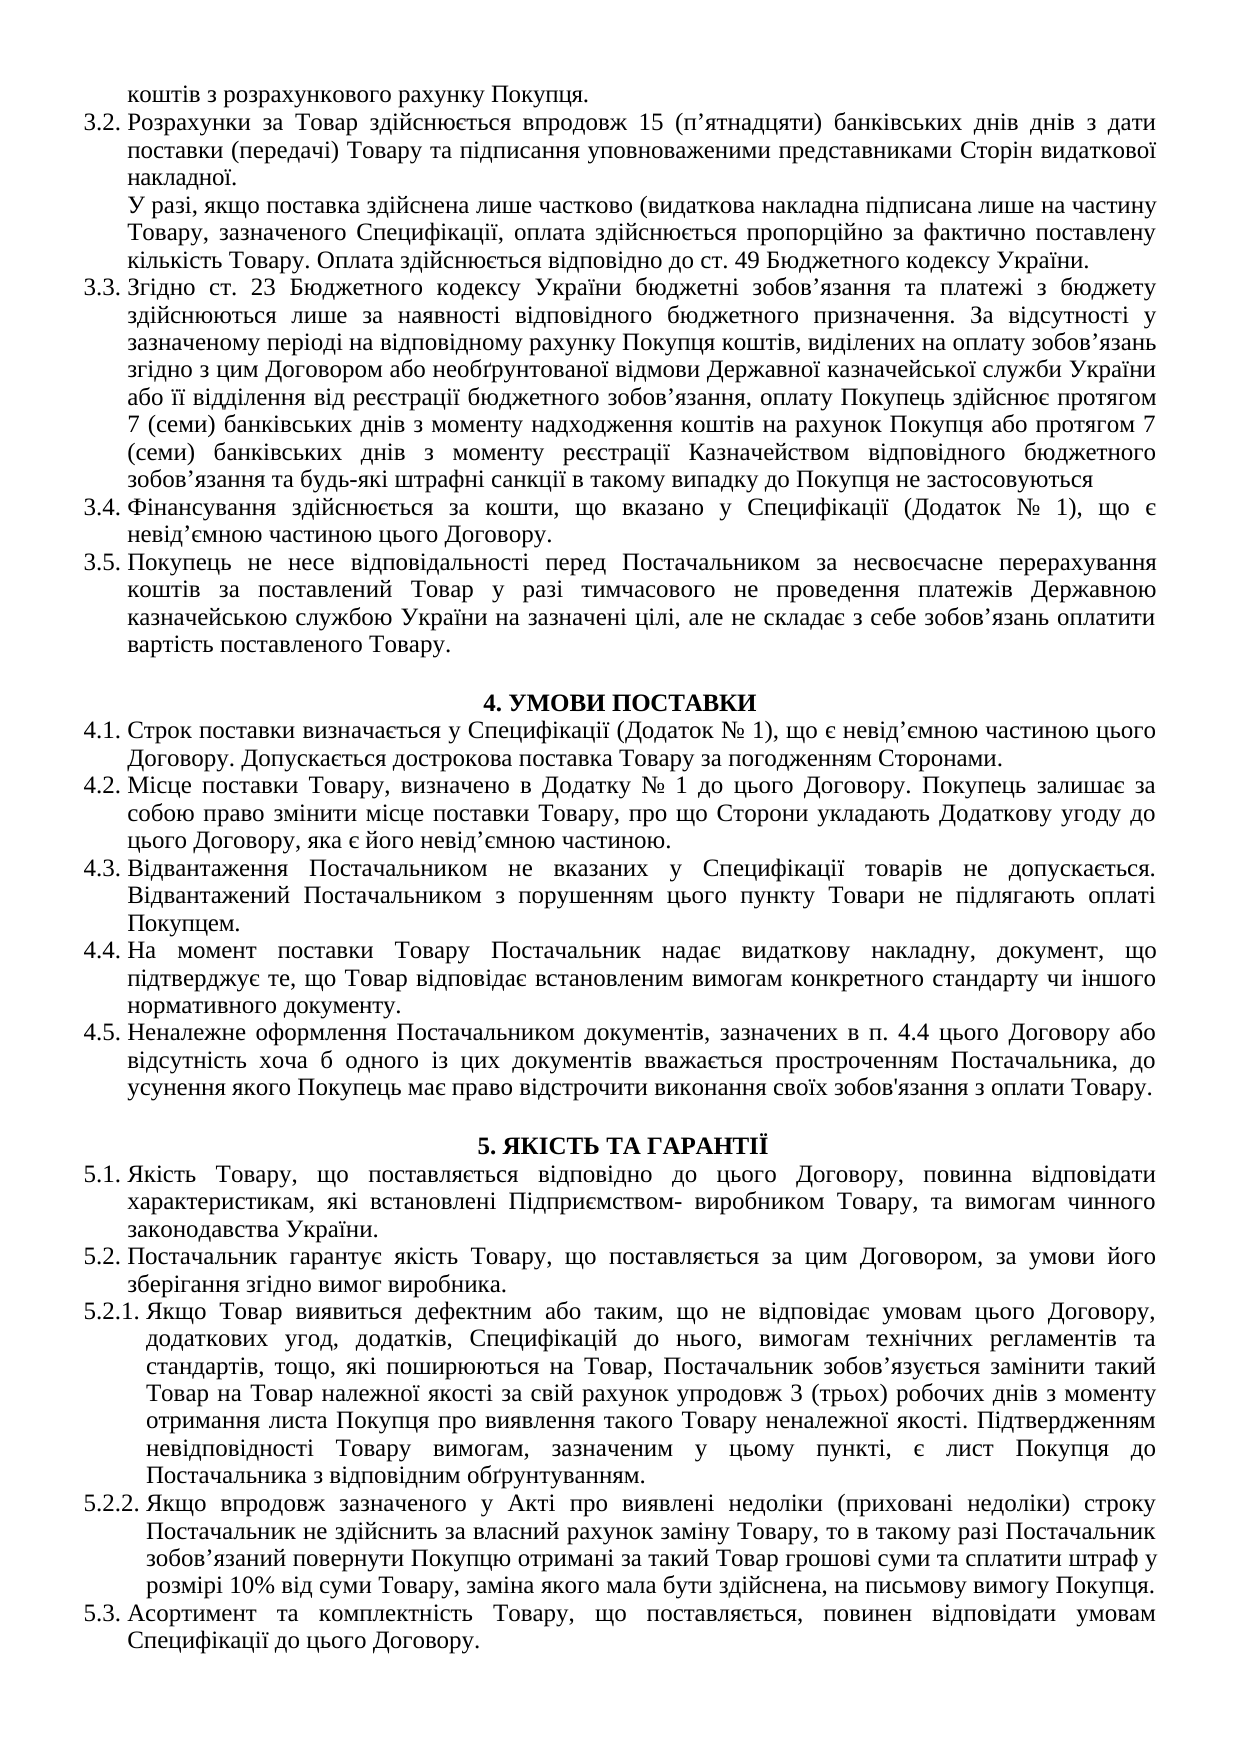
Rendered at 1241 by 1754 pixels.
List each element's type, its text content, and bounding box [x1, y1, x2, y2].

list Місце поставки Товару, визначено в Додатку № 1 до цього Договору. Покупець залишає за собою право змінити місце поставки Товару, про що Сторони укладають Додаткову угоду до цього Договору, яка є його невід’ємною частиною. [83, 772, 1157, 854]
list Якщо впродовж зазначеного у Акті про виявлені недоліки (приховані недоліки) строку Постачальник не здійснить за власний рахунок заміну Товару, то в такому разі Постачальник зобов’язаний повернути Покупцю отримані за такий Товар грошові суми та сплатити штраф у розмірі 10% від суми Товару, заміна якого мала бути здійснена, на письмову вимогу Покупця. [83, 1490, 1157, 1599]
text У разі, якщо поставка здійснена лише частково (видаткова накладна підписана лише на частину Товару, зазначеного Специфікації, оплата здійснюється пропорційно за фактично поставлену кількість Товару. Оплата здійснюється відповідно до ст. 49 Бюджетного кодексу України. [127, 191, 1157, 273]
list Асортимент та комплектність Товару, що поставляється, повинен відповідати умовам Специфікації до цього Договору. [83, 1600, 1157, 1654]
list Розрахунки за Товар здійснюється впродовж 15 (п’ятнадцяти) банківських днів днів з дати поставки (передачі) Товару та підписання уповноваженими представниками Сторін видаткової накладної. [83, 109, 1157, 191]
list Неналежне оформлення Постачальником документів, зазначених в п. 4.4 цього Договору або відсутність хоча б одного із цих документів вважається простроченням Постачальника, до усунення якого Покупець має право відстрочити виконання своїх зобов'язання з оплати Товару. [83, 1019, 1157, 1101]
subtitle УМОВИ ПОСТАВКИ [483, 688, 1209, 717]
list Відвантаження Постачальником не вказаних у Специфікації товарів не допускається. Відвантажений Постачальником з порушенням цього пункту Товари не підлягають оплаті Покупцем. [83, 854, 1157, 936]
subtitle ЯКІСТЬ ТА ГАРАНТІЇ [477, 1132, 1209, 1160]
list Постачальник гарантує якість Товару, що поставляється за цим Договором, за умови його зберігання згідно вимог виробника. [83, 1243, 1157, 1297]
list На момент поставки Товару Постачальник надає видаткову накладну, документ, що підтверджує те, що Товар відповідає встановленим вимогам конкретного стандарту чи іншого нормативного документу. [83, 937, 1157, 1019]
list Покупець не несе відповідальності перед Постачальником за несвоєчасне перерахування коштів за поставлений Товар у разі тимчасового не проведення платежів Державною казначейською службою України на зазначені цілі, але не складає з себе зобов’язань оплатити вартість поставленого Товару. [83, 548, 1157, 658]
list Якщо Товар виявиться дефектним або таким, що не відповідає умовам цього Договору, додаткових угод, додатків, Специфікацій до нього, вимогам технічних регламентів та стандартів, тощо, які поширюються на Товар, Постачальник зобов’язується замінити такий Товар на Товар належної якості за свій рахунок упродовж 3 (трьох) робочих днів з моменту отримання листа Покупця про виявлення такого Товару неналежної якості. Підтвердженням невідповідності Товару вимогам, зазначеним у цьому пункті, є лист Покупця до Постачальника з відповідним обґрунтуванням. [83, 1297, 1157, 1489]
list Якість Товару, що поставляється відповідно до цього Договору, повинна відповідати характеристикам, які встановлені Підприємством- виробником Товару, та вимогам чинного законодавства України. [83, 1160, 1157, 1242]
text коштів з розрахункового рахунку Покупця. [127, 80, 1209, 109]
list Фінансування здійснюється за кошти, що вказано у Специфікації (Додаток № 1), що є невід’ємною частиною цього Договору. [83, 493, 1157, 548]
list Строк поставки визначається у Специфікації (Додаток № 1), що є невід’ємною частиною цього Договору. Допускається дострокова поставка Товару за погодженням Сторонами. [83, 717, 1157, 772]
list Згідно ст. 23 Бюджетного кодексу України бюджетні зобов’язання та платежі з бюджету здійснюються лише за наявності відповідного бюджетного призначення. За відсутності у зазначеному періоді на відповідному рахунку Покупця коштів, виділених на оплату зобов’язань згідно з цим Договором або необґрунтованої відмови Державної казначейської служби України або її відділення від реєстрації бюджетного зобов’язання, оплату Покупець здійснює протягом 7 (семи) банківських днів з моменту надходження коштів на рахунок Покупця або протягом 7 (семи) банківських днів з моменту реєстрації Казначейством відповідного бюджетного зобов’язання та будь-які штрафні санкції в такому випадку до Покупця не застосовуються [83, 274, 1157, 493]
